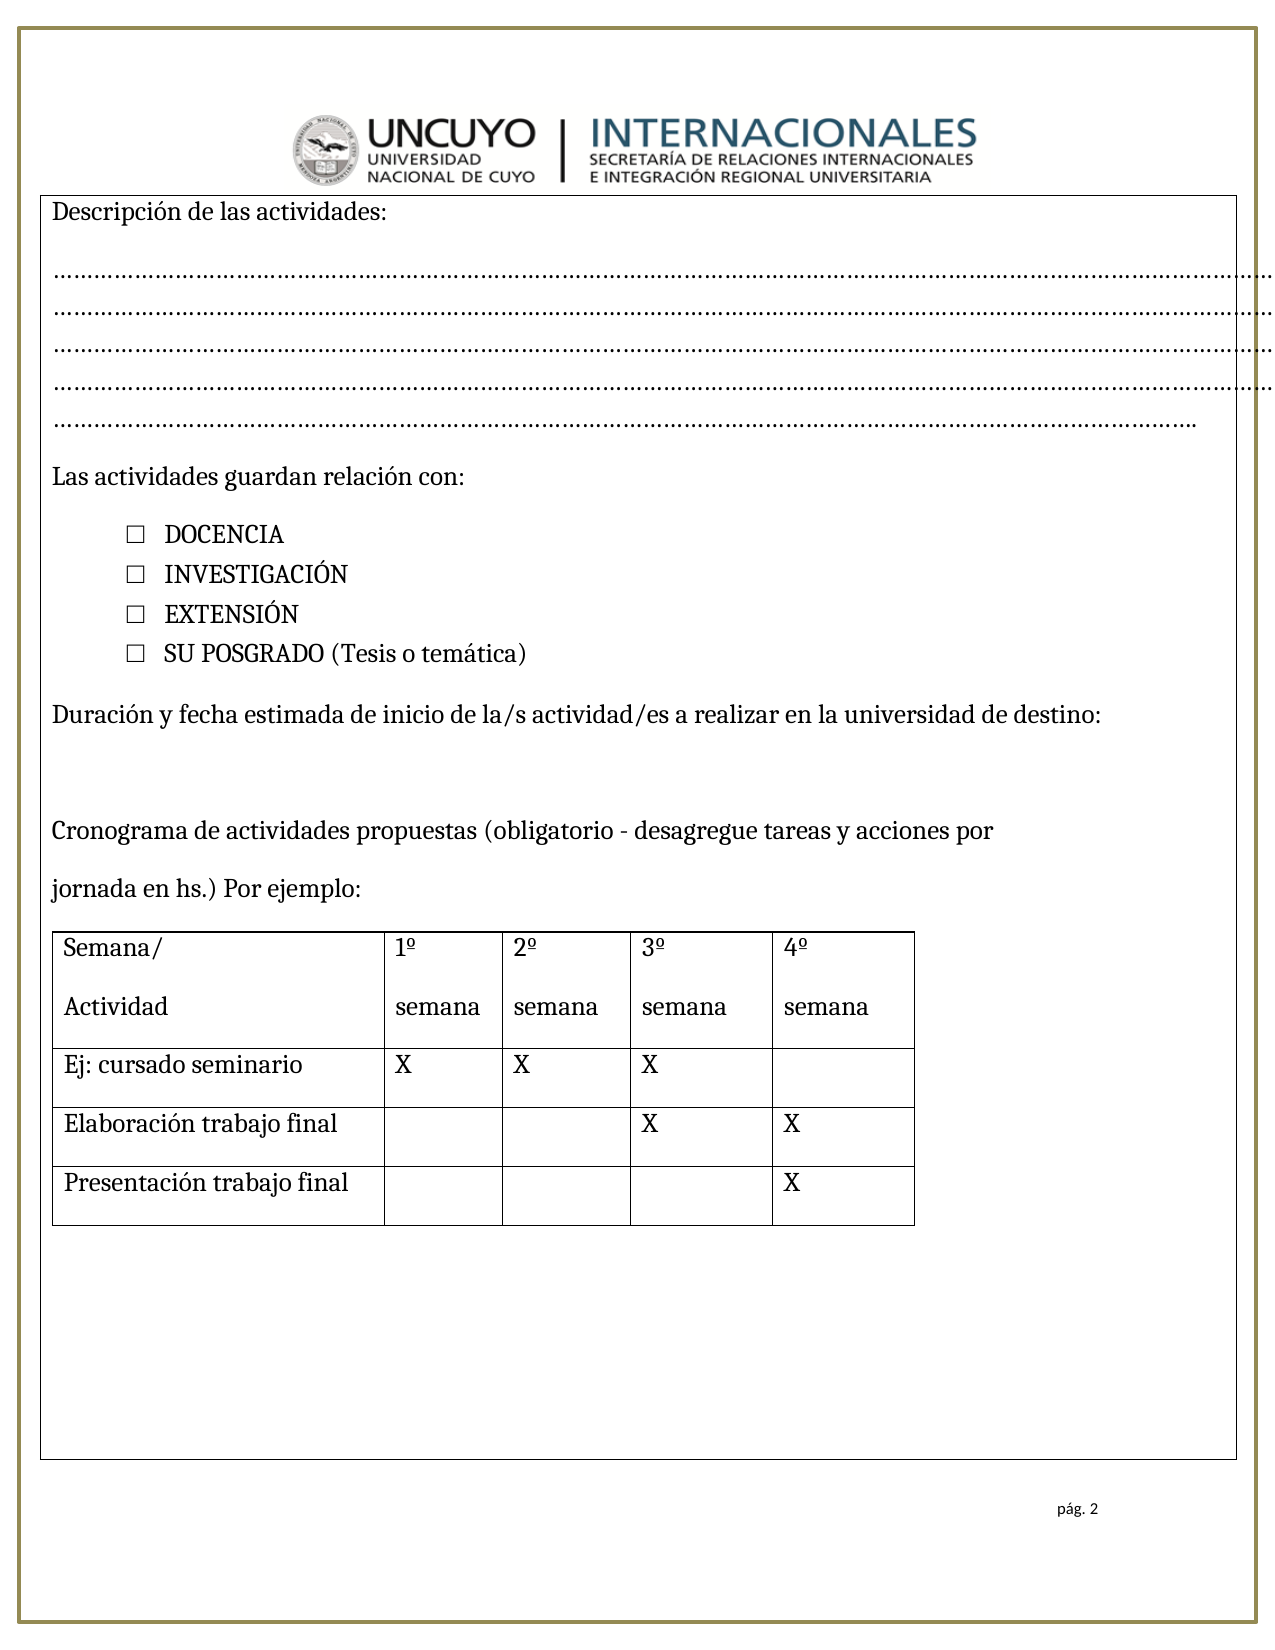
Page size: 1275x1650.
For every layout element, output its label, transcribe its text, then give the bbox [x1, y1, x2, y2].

picture [284, 104, 991, 195]
